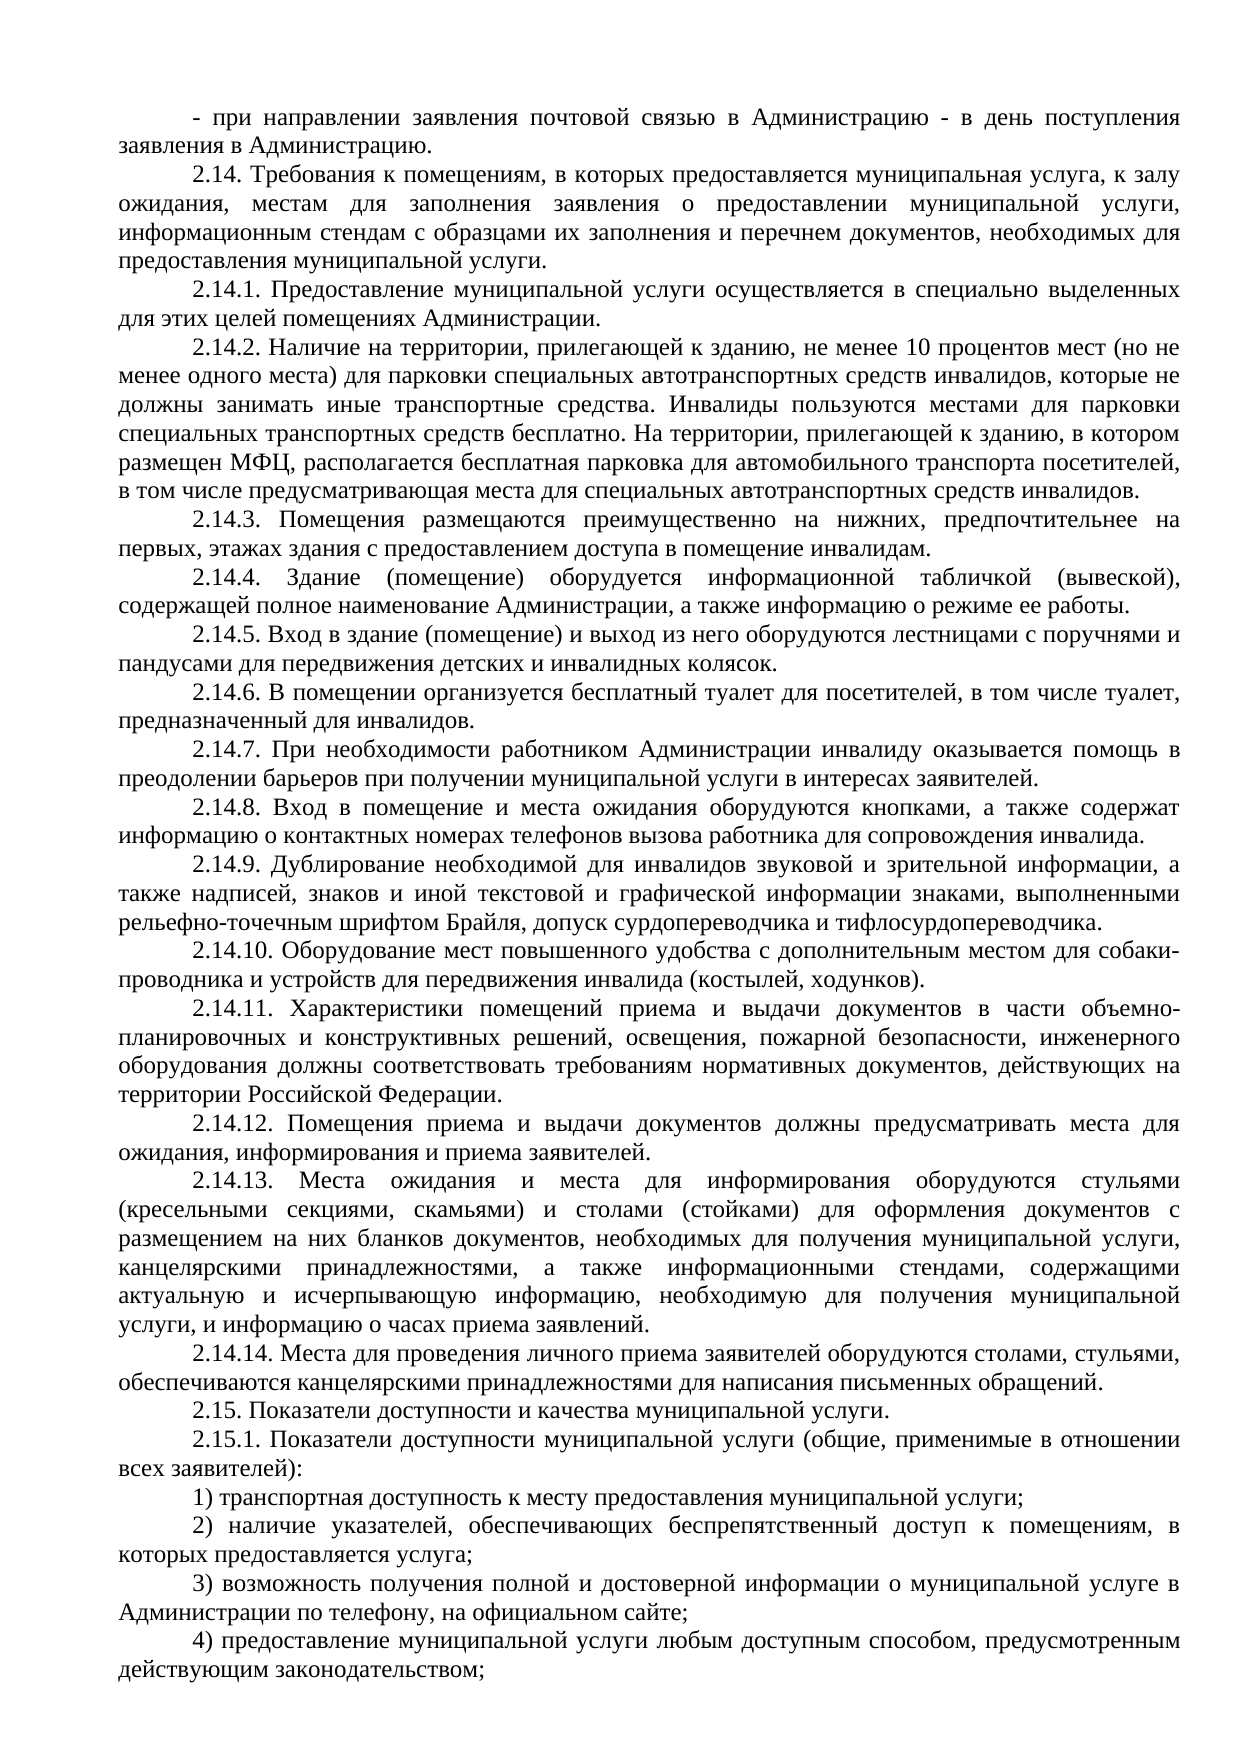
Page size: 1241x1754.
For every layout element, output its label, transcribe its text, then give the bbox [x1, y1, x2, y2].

text 2.14.10. Оборудование мест повышенного удобства с дополнительным местом для собаки-проводника и устройств для передвижения инвалида (костылей, ходунков). [118, 936, 1181, 993]
text 2.14.11. Характеристики помещений приема и выдачи документов в части объемно-планировочных и конструктивных решений, освещения, пожарной безопасности, инженерного оборудования должны соответствовать требованиям нормативных документов, действующих на территории Российской Федерации. [118, 993, 1181, 1108]
text 2.14.13. Места ожидания и места для информирования оборудуются стульями (кресельными секциями, скамьями) и столами (стойками) для оформления документов с размещением на них бланков документов, необходимых для получения муниципальной услуги, канцелярскими принадлежностями, а также информационными стендами, содержащими актуальную и исчерпывающую информацию, необходимую для получения муниципальной услуги, и информацию о часах приема заявлений. [118, 1166, 1181, 1338]
text 2.14.1. Предоставление муниципальной услуги осуществляется в специально выделенных для этих целей помещениях Администрации. [118, 274, 1181, 332]
text 2.14.3. Помещения размещаются преимущественно на нижних, предпочтительнее на первых, этажах здания с предоставлением доступа в помещение инвалидам. [118, 504, 1181, 562]
text 2) наличие указателей, обеспечивающих беспрепятственный доступ к помещениям, в которых предоставляется услуга; [118, 1511, 1181, 1568]
text 1) транспортная доступность к месту предоставления муниципальной услуги; [118, 1482, 1181, 1511]
text 2.14.8. Вход в помещение и места ожидания оборудуются кнопками, а также содержат информацию о контактных номерах телефонов вызова работника для сопровождения инвалида. [118, 792, 1181, 849]
text 2.15.1. Показатели доступности муниципальной услуги (общие, применимые в отношении всех заявителей): [118, 1424, 1181, 1482]
text 2.14. Требования к помещениям, в которых предоставляется муниципальная услуга, к залу ожидания, местам для заполнения заявления о предоставлении муниципальной услуги, информационным стендам с образцами их заполнения и перечнем документов, необходимых для предоставления муниципальной услуги. [118, 159, 1181, 274]
text 2.14.9. Дублирование необходимой для инвалидов звуковой и зрительной информации, а также надписей, знаков и иной текстовой и графической информации знаками, выполненными рельефно-точечным шрифтом Брайля, допуск сурдопереводчика и тифлосурдопереводчика. [118, 849, 1181, 936]
text 2.14.14. Места для проведения личного приема заявителей оборудуются столами, стульями, обеспечиваются канцелярскими принадлежностями для написания письменных обращений. [118, 1338, 1181, 1396]
text 3) возможность получения полной и достоверной информации о муниципальной услуге в Администрации по телефону, на официальном сайте; [118, 1568, 1181, 1626]
text 2.14.4. Здание (помещение) оборудуется информационной табличкой (вывеской), содержащей полное наименование Администрации, а также информацию о режиме ее работы. [118, 562, 1181, 619]
text 2.14.2. Наличие на территории, прилегающей к зданию, не менее 10 процентов мест (но не менее одного места) для парковки специальных автотранспортных средств инвалидов, которые не должны занимать иные транспортные средства. Инвалиды пользуются местами для парковки специальных транспортных средств бесплатно. На территории, прилегающей к зданию, в котором размещен МФЦ, располагается бесплатная парковка для автомобильного транспорта посетителей, в том числе предусматривающая места для специальных автотранспортных средств инвалидов. [118, 332, 1181, 504]
text 2.15. Показатели доступности и качества муниципальной услуги. [118, 1396, 1181, 1424]
text 2.14.6. В помещении организуется бесплатный туалет для посетителей, в том числе туалет, предназначенный для инвалидов. [118, 677, 1181, 734]
text 4) предоставление муниципальной услуги любым доступным способом, предусмотренным действующим законодательством; [118, 1626, 1181, 1683]
text 2.14.7. При необходимости работником Администрации инвалиду оказывается помощь в преодолении барьеров при получении муниципальной услуги в интересах заявителей. [118, 734, 1181, 792]
text - при направлении заявления почтовой связью в Администрацию - в день поступления заявления в Администрацию. [118, 102, 1181, 159]
text 2.14.5. Вход в здание (помещение) и выход из него оборудуются лестницами с поручнями и пандусами для передвижения детских и инвалидных колясок. [118, 619, 1181, 677]
text 2.14.12. Помещения приема и выдачи документов должны предусматривать места для ожидания, информирования и приема заявителей. [118, 1108, 1181, 1166]
